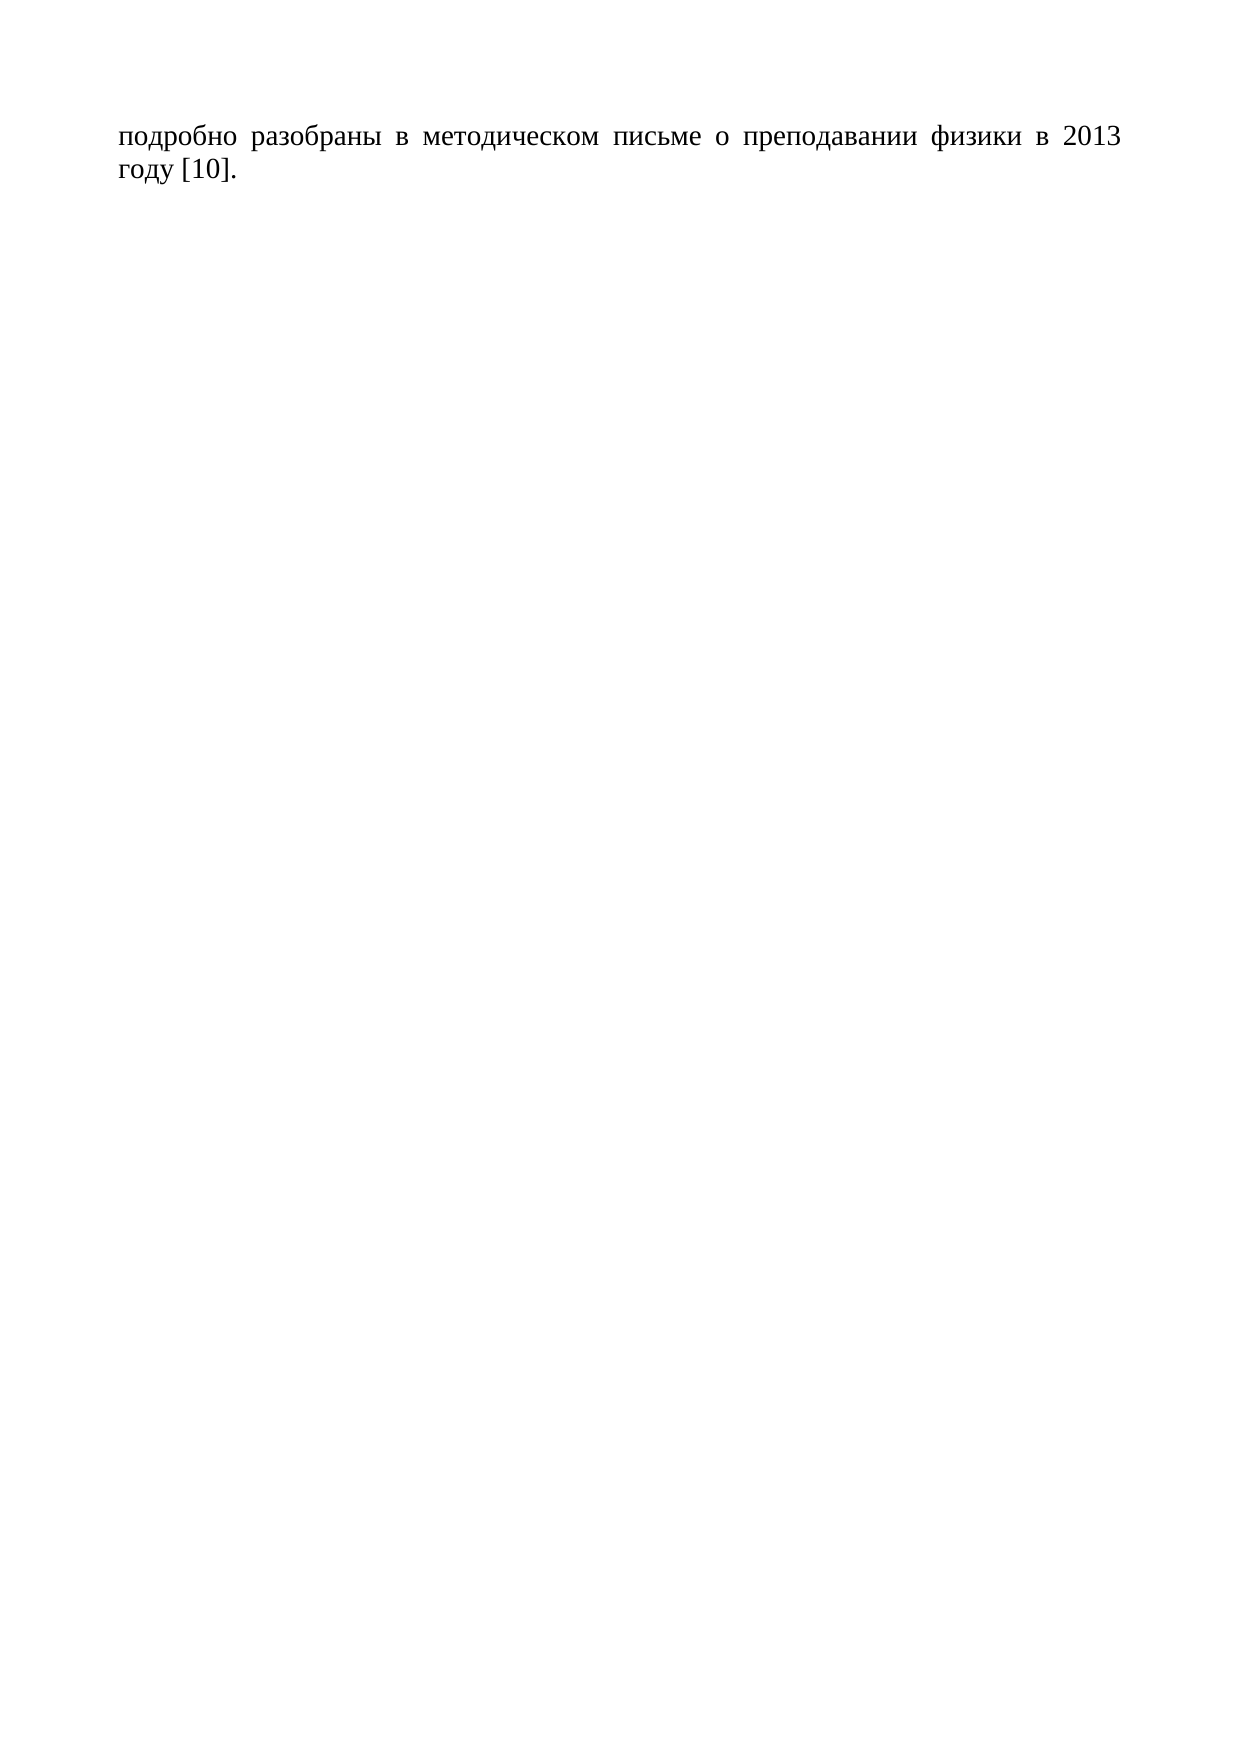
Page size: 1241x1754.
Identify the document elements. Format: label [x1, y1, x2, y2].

text [118, 118, 1122, 185]
